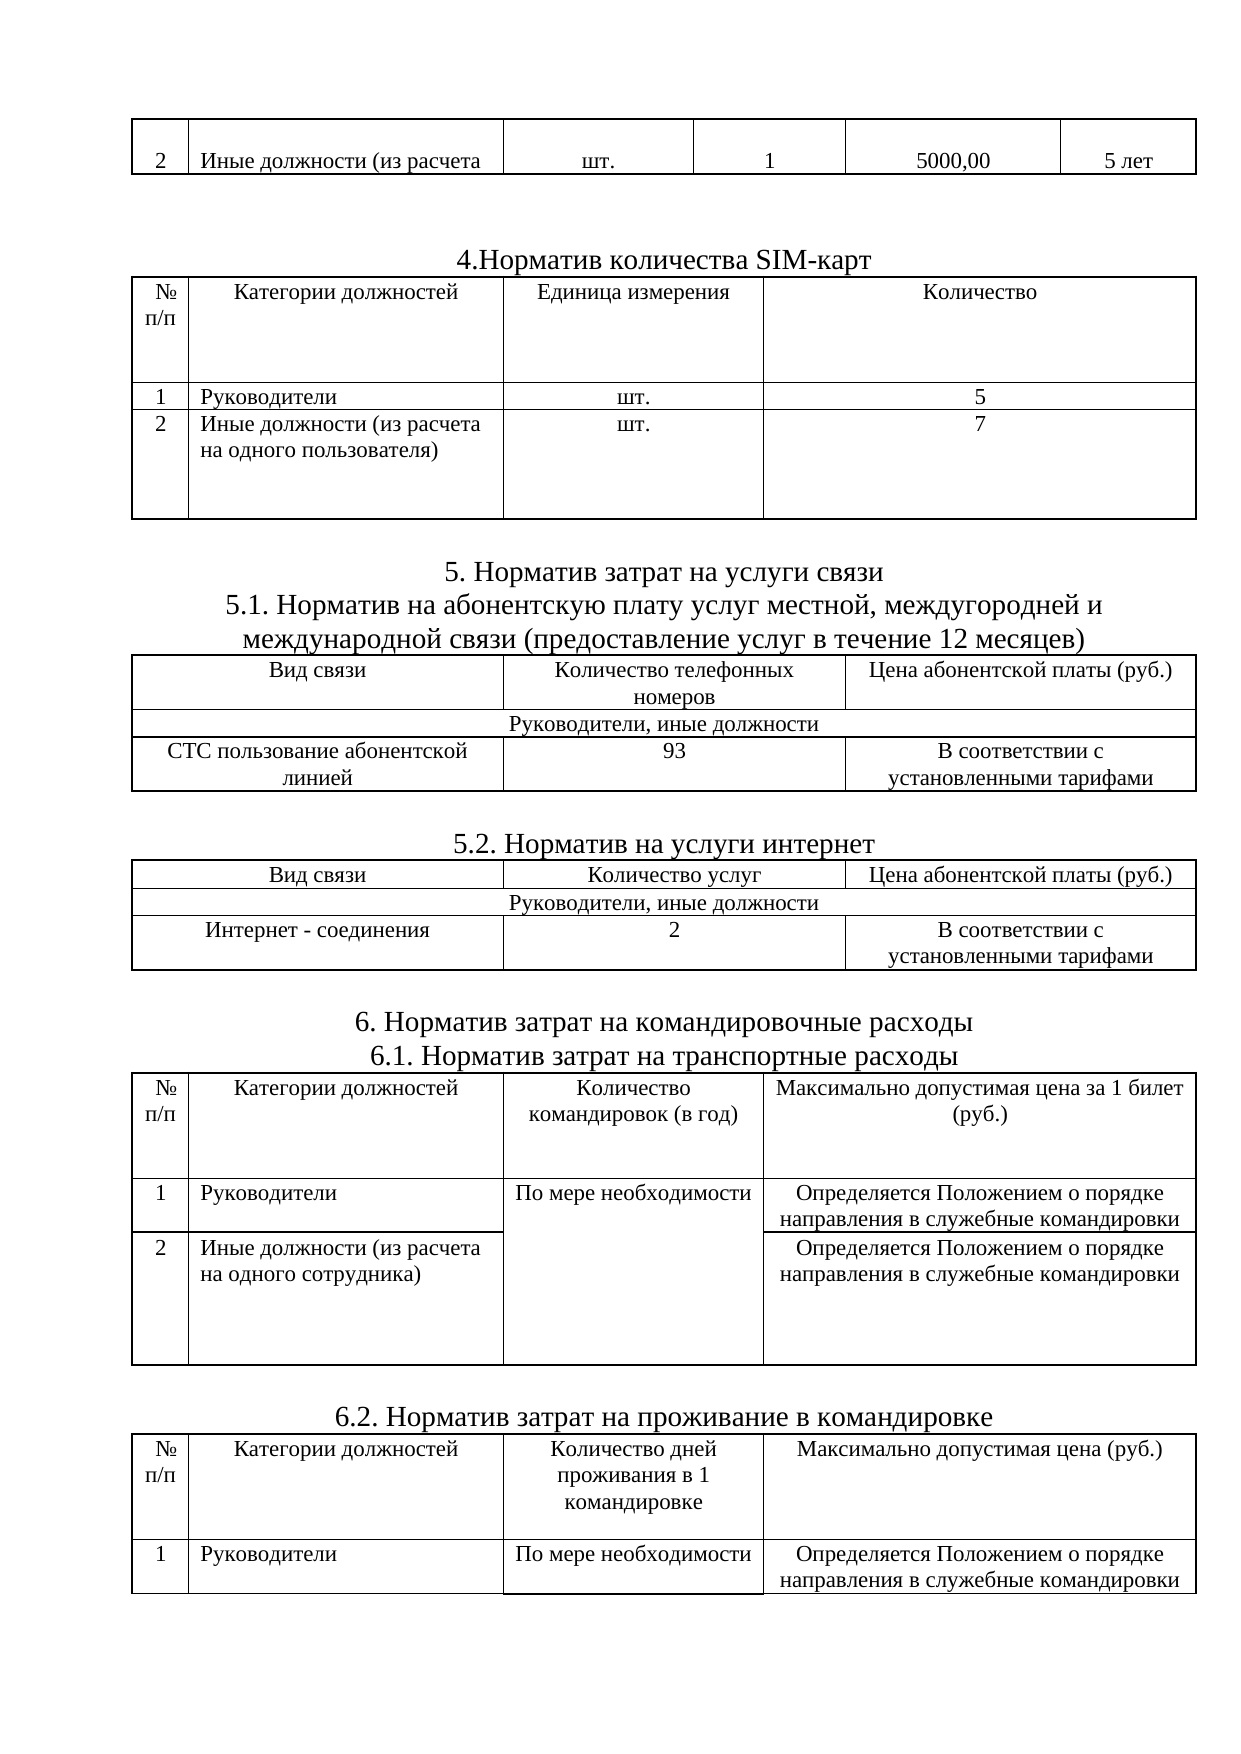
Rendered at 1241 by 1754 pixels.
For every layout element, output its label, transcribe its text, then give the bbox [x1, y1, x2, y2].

table_cell 1 [133, 1179, 188, 1231]
table_cell Определяется Положением о порядке направления в служебные командировки [764, 1233, 1195, 1364]
table_cell Количество телефонных номеров [504, 656, 845, 709]
table_cell Количество дней проживания в 1 командировке [504, 1435, 763, 1539]
table_cell Интернет - соединения [133, 916, 503, 969]
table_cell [764, 1540, 1195, 1593]
table_cell 5. Норматив затрат на услуги связи [132, 520, 1196, 587]
table_cell 6. Норматив затрат на командировочные расходы [132, 971, 1196, 1038]
table_cell Количество командировок (в год) [504, 1074, 763, 1178]
table_cell 1 [133, 1540, 188, 1593]
table_cell 2 [133, 410, 188, 518]
table_cell Вид связи [133, 861, 503, 888]
table_cell Категории должностей [189, 1435, 503, 1539]
table_cell В соответствии с установленными тарифами [846, 916, 1195, 969]
table_cell № п/п [133, 278, 188, 382]
table_cell Категории должностей [189, 278, 503, 382]
table_cell Цена абонентской платы (руб.) [846, 861, 1195, 888]
table_cell Руководители [189, 383, 503, 409]
table_cell Максимально допустимая цена (руб.) [764, 1435, 1195, 1539]
table_cell Максимально допустимая цена за 1 билет (руб.) [764, 1074, 1195, 1178]
table_cell Единица измерения [504, 278, 763, 382]
table_cell В соответствии с установленными тарифами [846, 738, 1195, 790]
table_cell 7 [764, 410, 1195, 518]
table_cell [504, 1540, 763, 1593]
table_cell 5.1. Норматив на абонентскую плату услуг местной, междугородней и международной связи (предоставление услуг в течение 12 месяцев) [132, 587, 1196, 654]
table_cell Определяется Положением о порядке направления в служебные командировки [764, 1179, 1195, 1231]
table_cell Количество [764, 278, 1195, 382]
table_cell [189, 410, 503, 518]
table_cell Цена абонентской платы (руб.) [846, 656, 1195, 709]
table_cell Иные должности (из расчета на одного сотрудника) [189, 1233, 503, 1364]
table_cell По мере необходимости [504, 1179, 763, 1364]
table_cell Вид связи [133, 656, 503, 709]
table_cell 1 [133, 383, 188, 409]
table_cell СТС пользование абонентской линией [133, 738, 503, 790]
table_cell 6.1. Норматив затрат на транспортные расходы [132, 1038, 1196, 1072]
table_cell Количество услуг [504, 861, 845, 888]
table_cell шт. [504, 383, 763, 409]
table_cell 6.2. Норматив затрат на проживание в командировке [132, 1366, 1196, 1433]
table_cell № п/п [133, 1074, 188, 1178]
table_cell Руководители [189, 1540, 503, 1593]
table_cell Руководители, иные должности [133, 710, 1195, 736]
table_cell 4.Норматив количества SIM-карт [132, 175, 1196, 276]
table_cell 5 [764, 383, 1195, 409]
table_cell 5.2. Норматив на услуги интернет [132, 792, 1196, 859]
table_cell Руководители, иные должности [133, 889, 1195, 915]
table_cell Категории должностей [189, 1074, 503, 1178]
table_cell Руководители [189, 1179, 503, 1231]
table_cell 2 [504, 916, 845, 969]
table_cell 2 [133, 1233, 188, 1364]
table_cell 93 [504, 738, 845, 790]
table_cell № п/п [133, 1435, 188, 1539]
table_cell шт. [504, 410, 763, 518]
